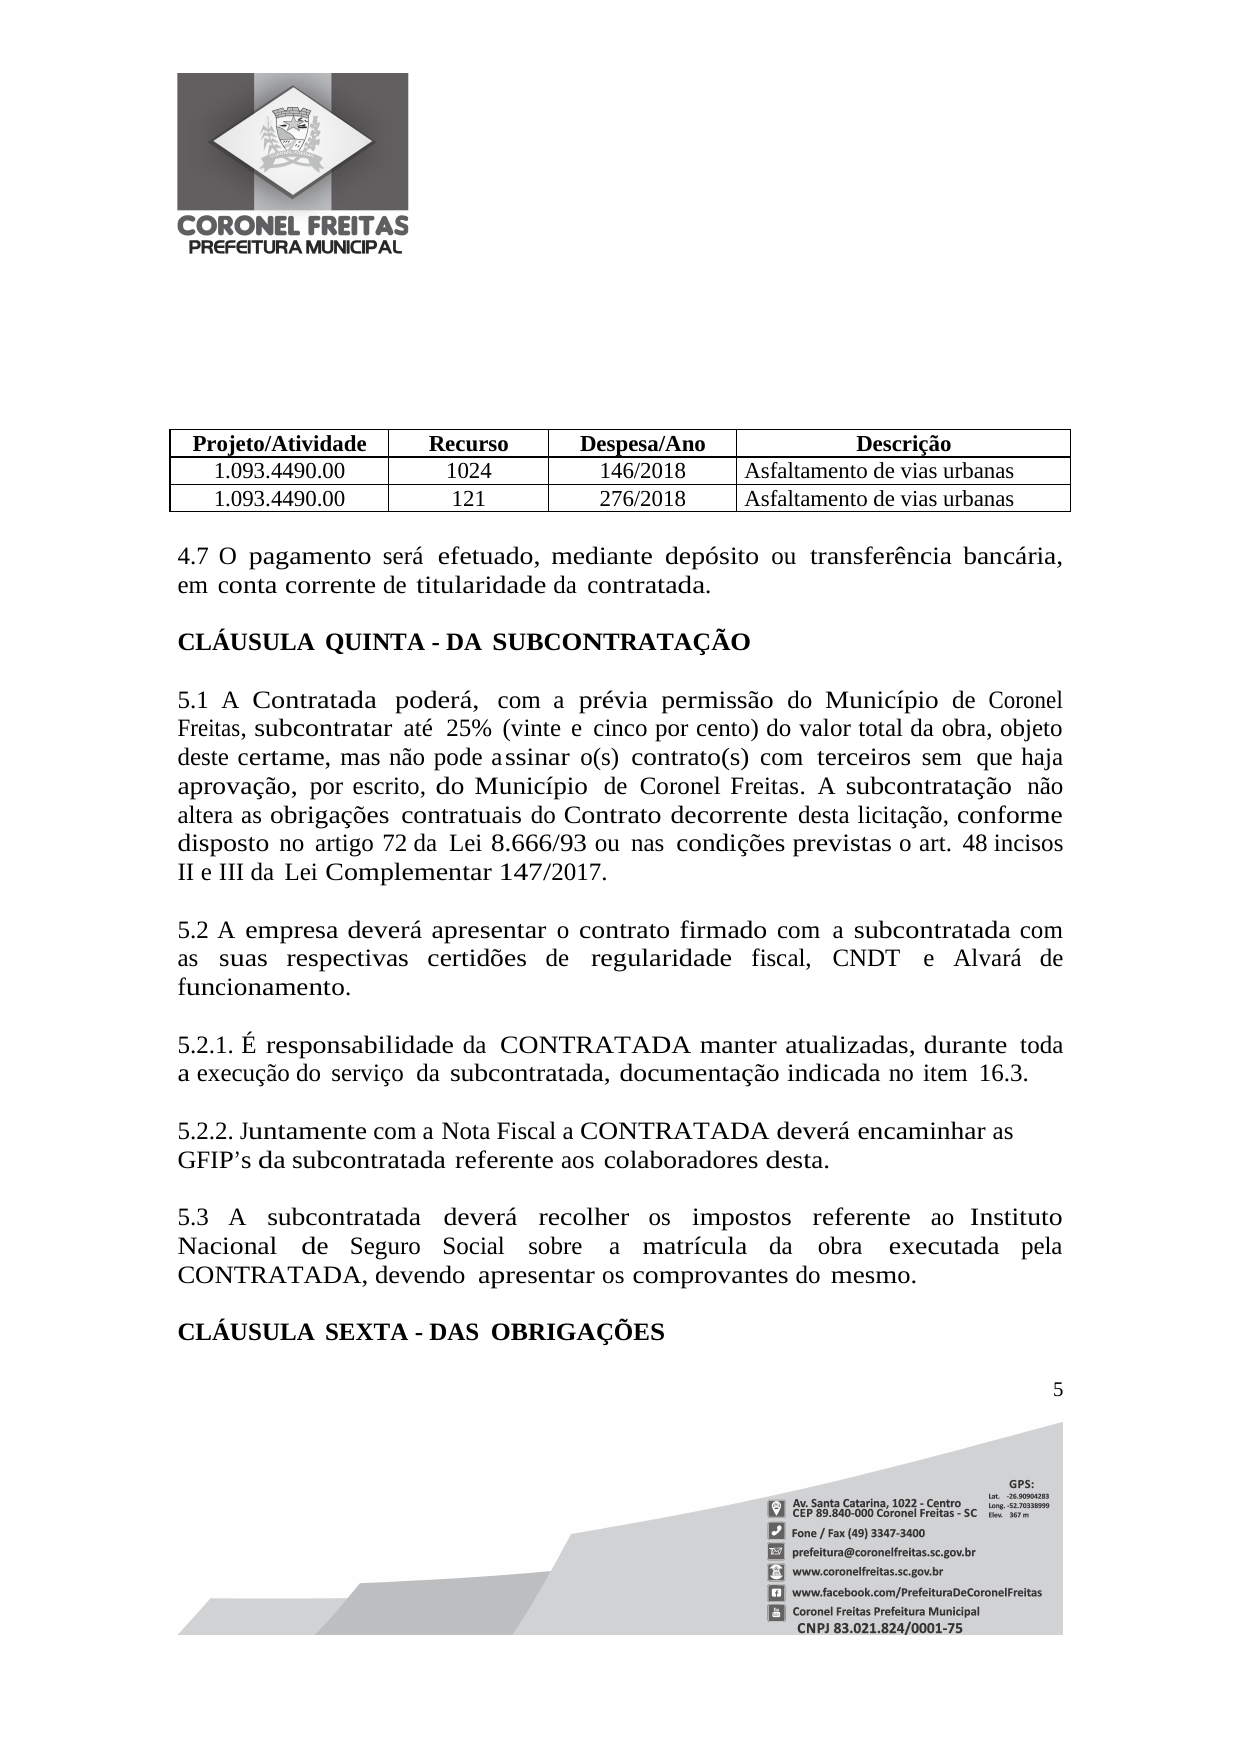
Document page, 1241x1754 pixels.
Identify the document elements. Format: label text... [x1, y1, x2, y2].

table_cell 1.093.4490.00 [171, 458, 388, 484]
table_cell 121 [389, 485, 548, 511]
text CLÁUSULA SEXTA - DAS OBRIGAÇÕES [177, 1317, 1063, 1346]
text 4.7 O pagamento será efetuado, mediante depósito ou transferência bancária, em conta corrente de titularidade da contratada. [177, 541, 1063, 598]
text 5.2 A empresa deverá apresentar o contrato firmado com a subcontratada com as suas respectivas certidões de regularidade fiscal, CNDT e Alvará de funcionamento. [177, 915, 1063, 1001]
picture [177, 1422, 1063, 1635]
table_cell Asfaltamento de vias urbanas [737, 485, 1070, 511]
table_cell 146/2018 [549, 458, 736, 484]
table_cell 1024 [389, 458, 548, 484]
text 5.1 A Contratada poderá, com a prévia permissão do Município de Coronel Freitas, subcontratar até 25% (vinte e cinco por cento) do valor total da obra, objeto deste certame, mas não pode assinar o(s) contrato(s) com terceiros sem que haja aprovação, por escrito, do Município de Coronel Freitas. A subcontratação não altera as obrigações contratuais do Contrato decorrente desta licitação, conforme disposto no artigo 72 da Lei 8.666/93 ou nas condições previstas o art. 48 incisos II e III da Lei Complementar 147/2017. [177, 685, 1063, 886]
table_cell 1.093.4490.00 [171, 485, 388, 511]
table_header Despesa/Ano [549, 430, 736, 456]
table_cell 276/2018 [549, 485, 736, 511]
text CLÁUSULA QUINTA - DA SUBCONTRATAÇÃO [177, 627, 1063, 656]
table_cell Asfaltamento de vias urbanas [737, 458, 1070, 484]
table_header Projeto/Atividade [171, 430, 388, 456]
table_header Descrição [737, 430, 1070, 456]
text 5.2.1. É responsabilidade da CONTRATADA manter atualizadas, durante toda a execução do serviço da subcontratada, documentação indicada no item 16.3. [177, 1030, 1063, 1087]
picture [177, 73, 409, 257]
text 5.3 A subcontratada deverá recolher os impostos referente ao Instituto Nacional de Seguro Social sobre a matrícula da obra executada pela CONTRATADA, devendo apresentar os comprovantes do mesmo. [177, 1202, 1063, 1288]
text 5.2.2. Juntamente com a Nota Fiscal a CONTRATADA deverá encaminhar as GFIP’s da subcontratada referente aos colaboradores desta. [177, 1116, 1063, 1173]
table_header Recurso [389, 430, 548, 456]
